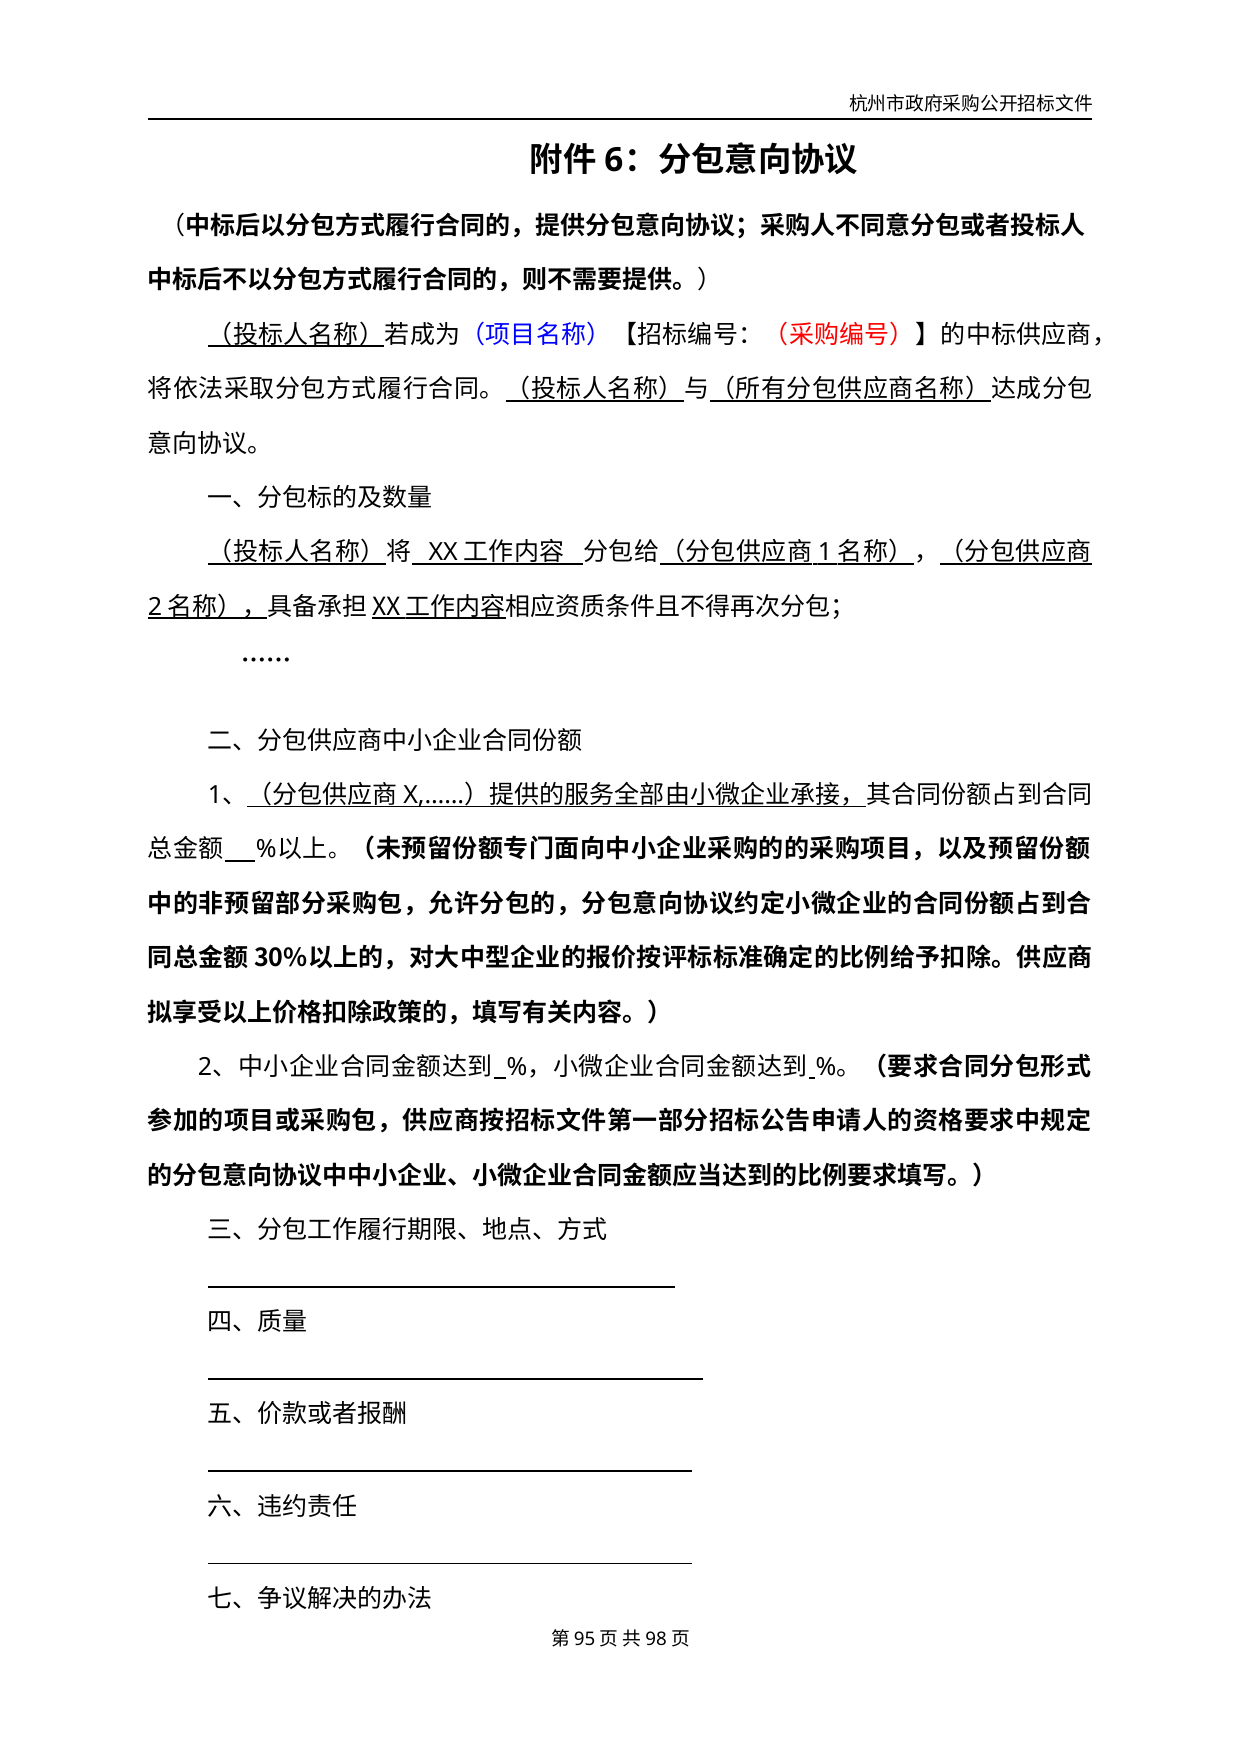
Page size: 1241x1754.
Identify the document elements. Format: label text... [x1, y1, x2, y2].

text （投标人名称）将 XX工作内容 分包给（分包供应商1名称），（分包供应商2名称），具备承担XX工作内容相应资质条件且不得再次分包； [148, 532, 1092, 622]
text 六、违约责任 [207, 1486, 1092, 1522]
text 二、分包供应商中小企业合同份额 [148, 720, 1092, 756]
subtitle …… [217, 641, 1092, 677]
text 附件6：分包意向协议 [148, 133, 1092, 181]
text 四、质量 [148, 1302, 1092, 1338]
text （投标人名称）若成为（项目名称）【招标编号：（采购编号）】的中标供应商，将依法采取分包方式履行合同。（投标人名称）与（所有分包供应商名称）达成分包意向协议。 [148, 314, 1092, 459]
text （中标后以分包方式履行合同的，提供分包意向协议；采购人不同意分包或者投标人中标后不以分包方式履行合同的，则不需要提供。） [148, 206, 1092, 296]
text 1、（分包供应商X,……）提供的服务全部由小微企业承接，其合同份额占到合同总金额 %以上。（未预留份额专门面向中小企业采购的的采购项目，以及预留份额中的非预留部分采购包，允许分包的，分包意向协议约定小微企业的合同份额占到合同总金额30%以上的，对大中型企业的报价按评标标准确定的比例给予扣除。供应商拟享受以上价格扣除政策的，填写有关内容。） [148, 774, 1092, 1028]
text 三、分包工作履行期限、地点、方式 [148, 1209, 1092, 1246]
text 五、价款或者报酬 [148, 1394, 1092, 1430]
text 2、中小企业合同金额达到 %，小微企业合同金额达到 %。（要求合同分包形式参加的项目或采购包，供应商按招标文件第一部分招标公告申请人的资格要求中规定的分包意向协议中中小企业、小微企业合同金额应当达到的比例要求填写。） [148, 1046, 1092, 1191]
text 七、争议解决的办法 [148, 1578, 1092, 1614]
text 一、分包标的及数量 [148, 477, 1092, 514]
